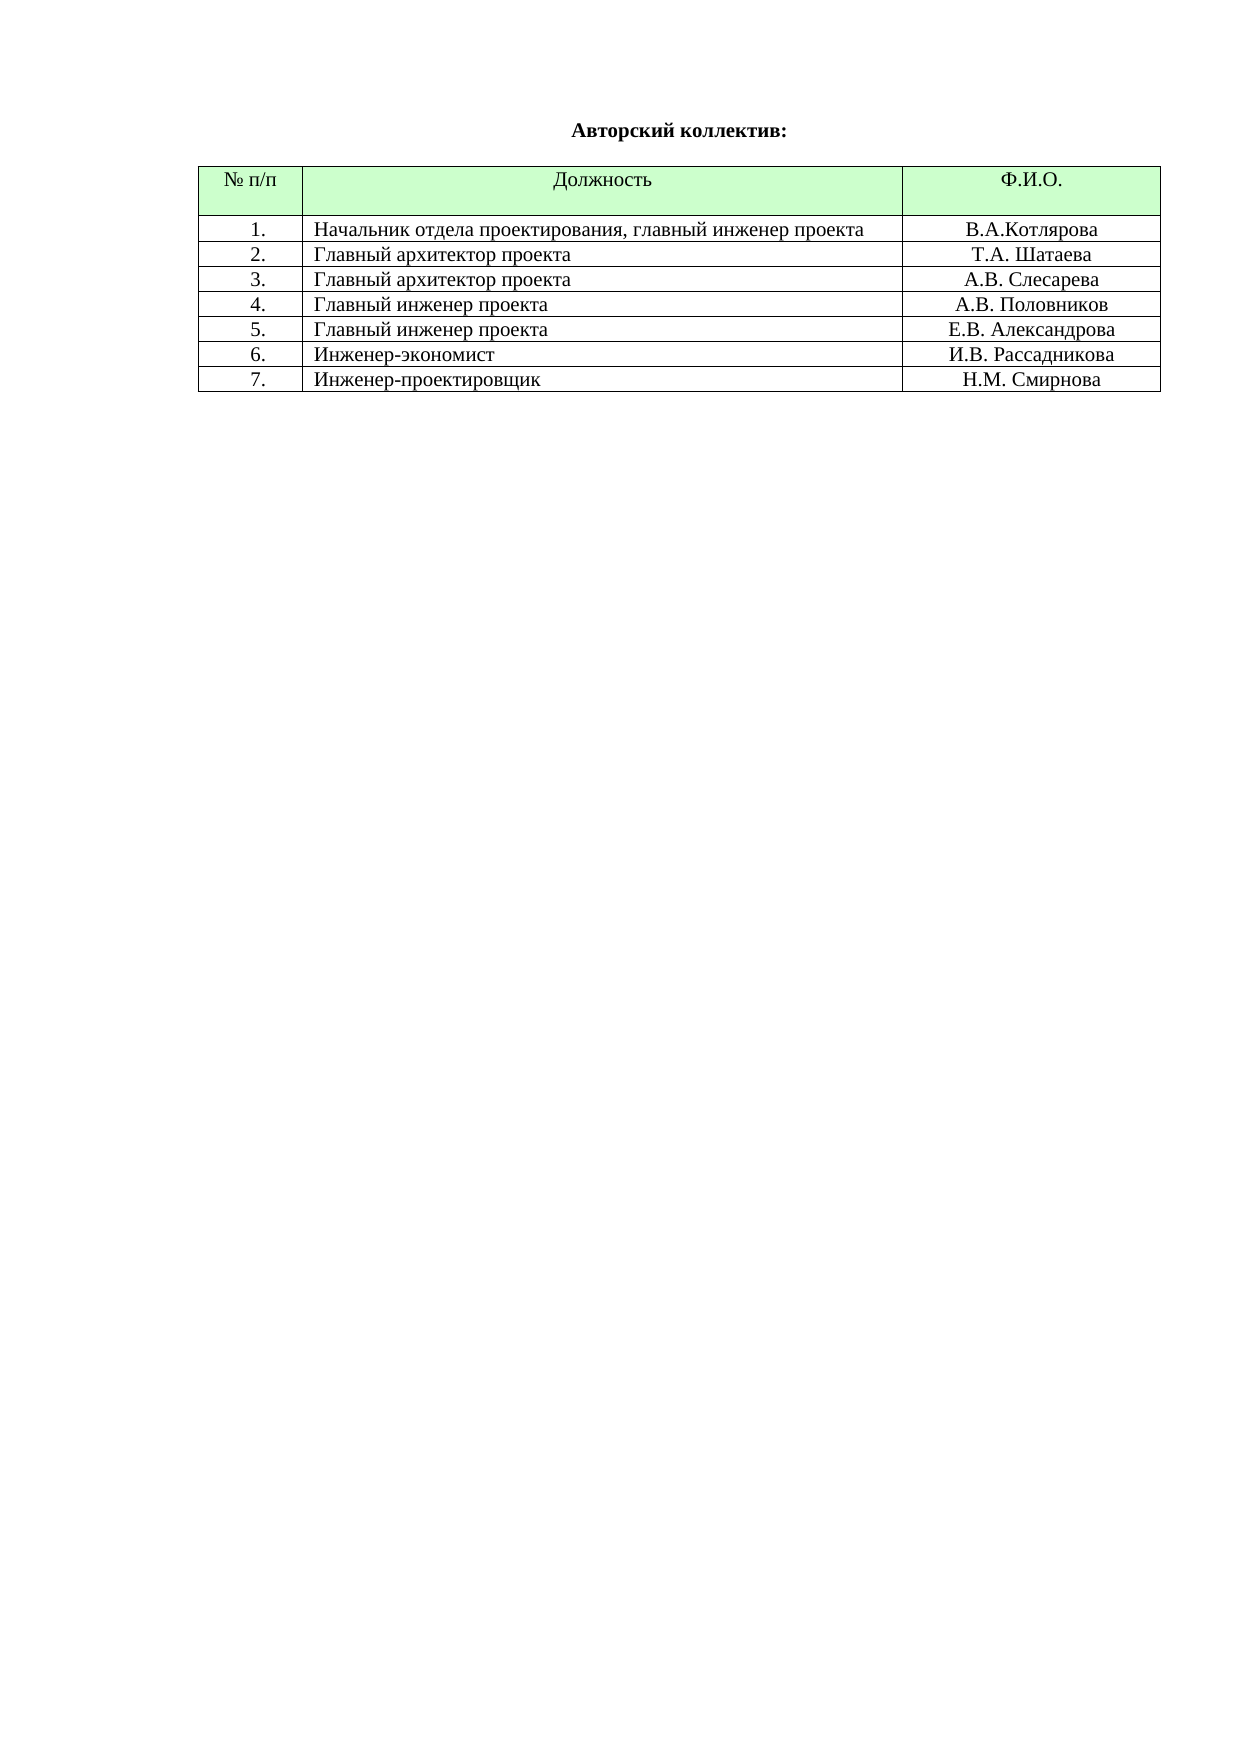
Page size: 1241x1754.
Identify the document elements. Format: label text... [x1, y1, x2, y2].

table_cell Т.А. Шатаева [903, 242, 1160, 266]
table_cell Начальник отдела проектирования, главный инженер проекта [303, 216, 902, 241]
text Авторский коллектив: [177, 118, 1181, 142]
table_cell Инженер-проектировщик [303, 367, 902, 391]
table_cell [199, 267, 302, 291]
table_cell Н.М. Смирнова [903, 367, 1160, 391]
table_cell Главный архитектор проекта [303, 242, 902, 266]
table_cell Инженер-экономист [303, 342, 902, 366]
table_header № п/п [199, 167, 302, 215]
table_cell Главный инженер проекта [303, 317, 902, 341]
table_cell Главный инженер проекта [303, 292, 902, 316]
table_header Ф.И.О. [903, 167, 1160, 215]
table_cell [199, 292, 302, 316]
table_cell [199, 216, 302, 241]
table_cell А.В. Слесарева [903, 267, 1160, 291]
table_header Должность [303, 167, 902, 215]
table_cell Е.В. Александрова [903, 317, 1160, 341]
table_cell И.В. Рассадникова [903, 342, 1160, 366]
table_cell В.А.Котлярова [903, 216, 1160, 241]
table_cell Главный архитектор проекта [303, 267, 902, 291]
table_cell [199, 342, 302, 366]
table_cell [199, 317, 302, 341]
table_cell [199, 367, 302, 391]
table_cell [199, 242, 302, 266]
table_cell А.В. Половников [903, 292, 1160, 316]
